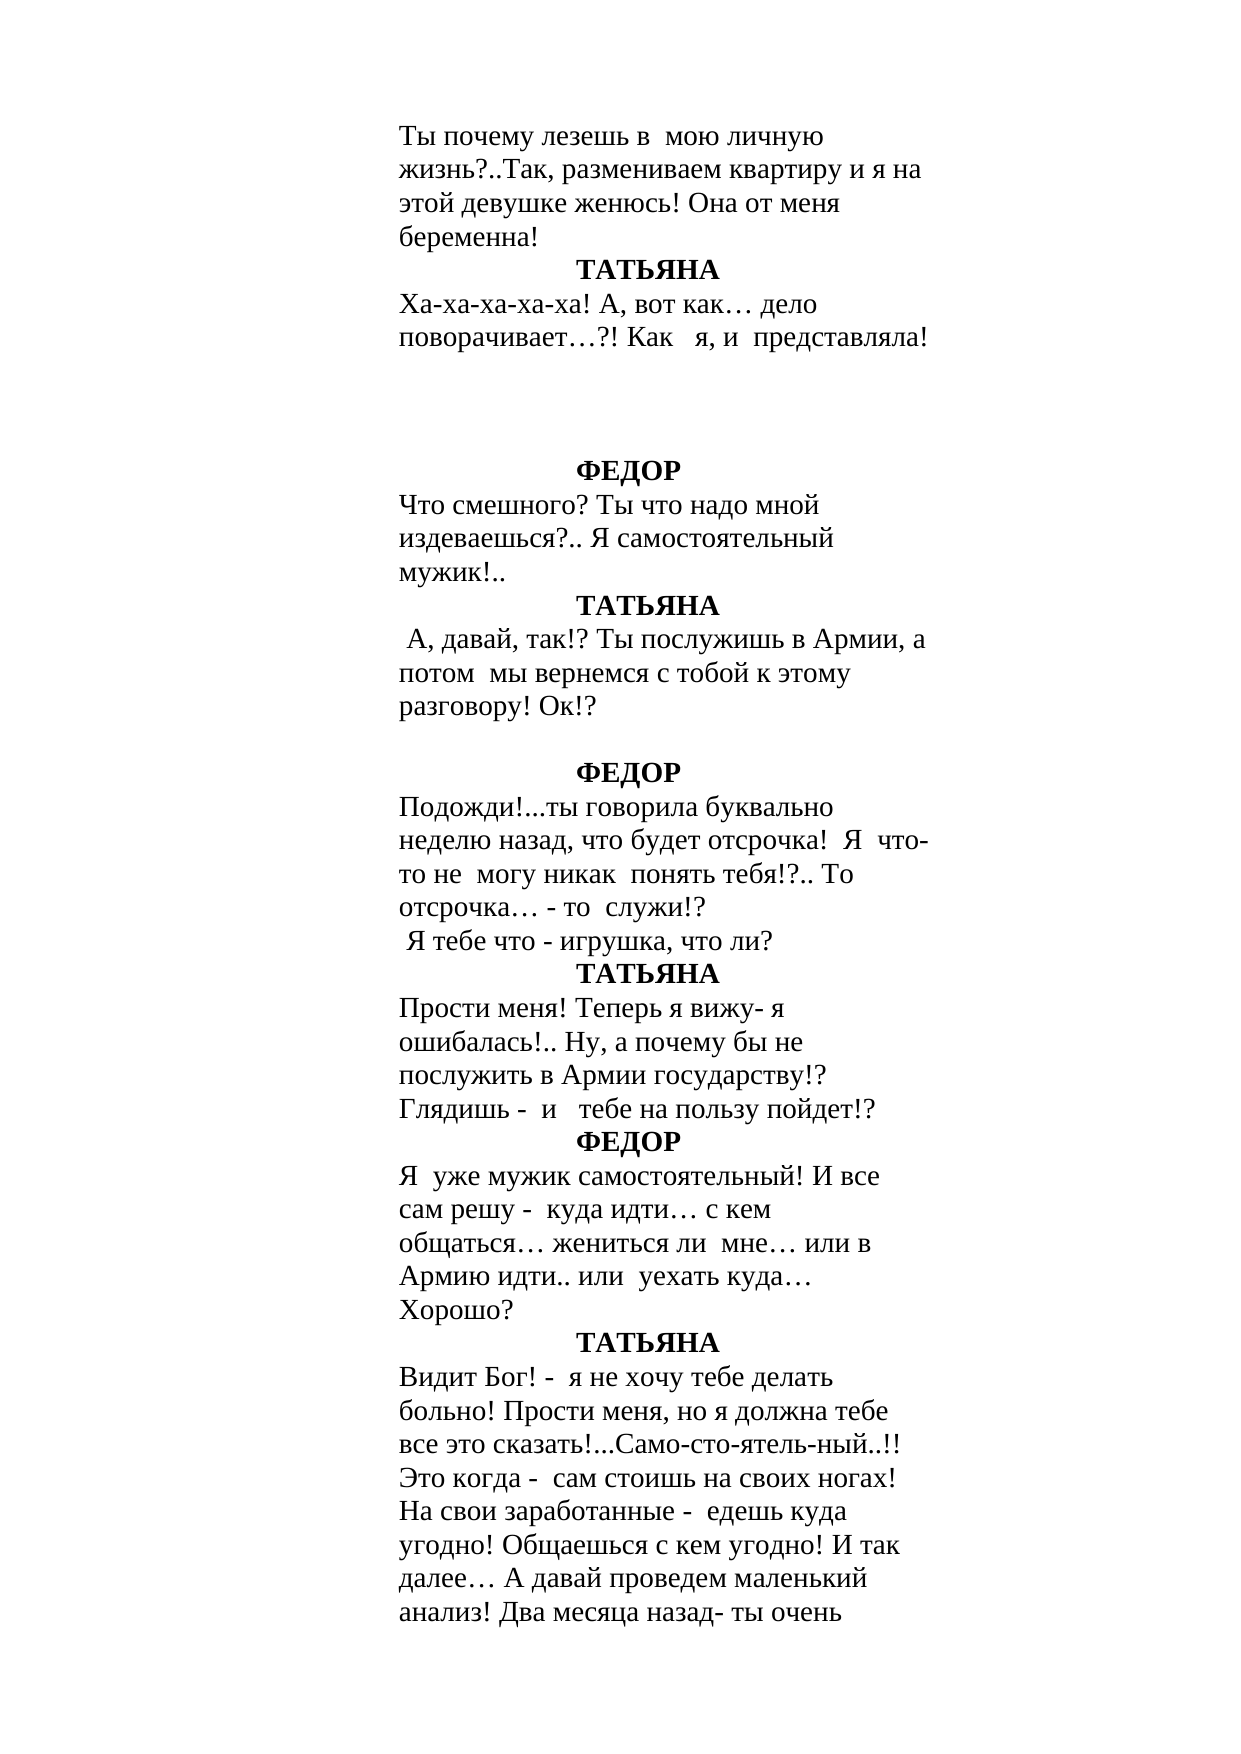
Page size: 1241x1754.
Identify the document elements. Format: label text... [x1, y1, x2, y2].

text Я тебе что - игрушка, что ли? [399, 923, 930, 957]
text Федор [576, 755, 1152, 789]
text Татьяна [576, 957, 1152, 990]
text Федор [576, 453, 1152, 487]
text А, давай, так!? Ты послужишь в Армии, а потом мы вернемся с тобой к этому разговору! Ок!? [399, 621, 930, 722]
text Ха-ха-ха-ха-ха! А, вот как… дело поворачивает…?! Как я, и представляла! [399, 286, 930, 353]
text Подожди!...ты говорила буквально неделю назад, что будет отсрочка! Я что-то не могу никак понять тебя!?.. То отсрочка… - то служи!? [399, 789, 930, 923]
text Татьяна [576, 588, 1152, 621]
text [399, 1359, 930, 1627]
text Татьяна [576, 252, 1152, 286]
text Что смешного? Ты что надо мной издеваешься?.. Я самостоятельный мужик!.. [399, 487, 930, 588]
text Федор [576, 1124, 1152, 1158]
text Я уже мужик самостоятельный! И все сам решу - куда идти… с кем общаться… жениться ли мне… или в Армию идти.. или уехать куда… Хорошо? [399, 1158, 930, 1326]
text Татьяна [576, 1326, 1152, 1359]
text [399, 118, 930, 252]
text Прости меня! Теперь я вижу- я ошибалась!.. Ну, а почему бы не послужить в Армии государству!? Глядишь - и тебе на пользу пойдет!? [399, 990, 930, 1124]
